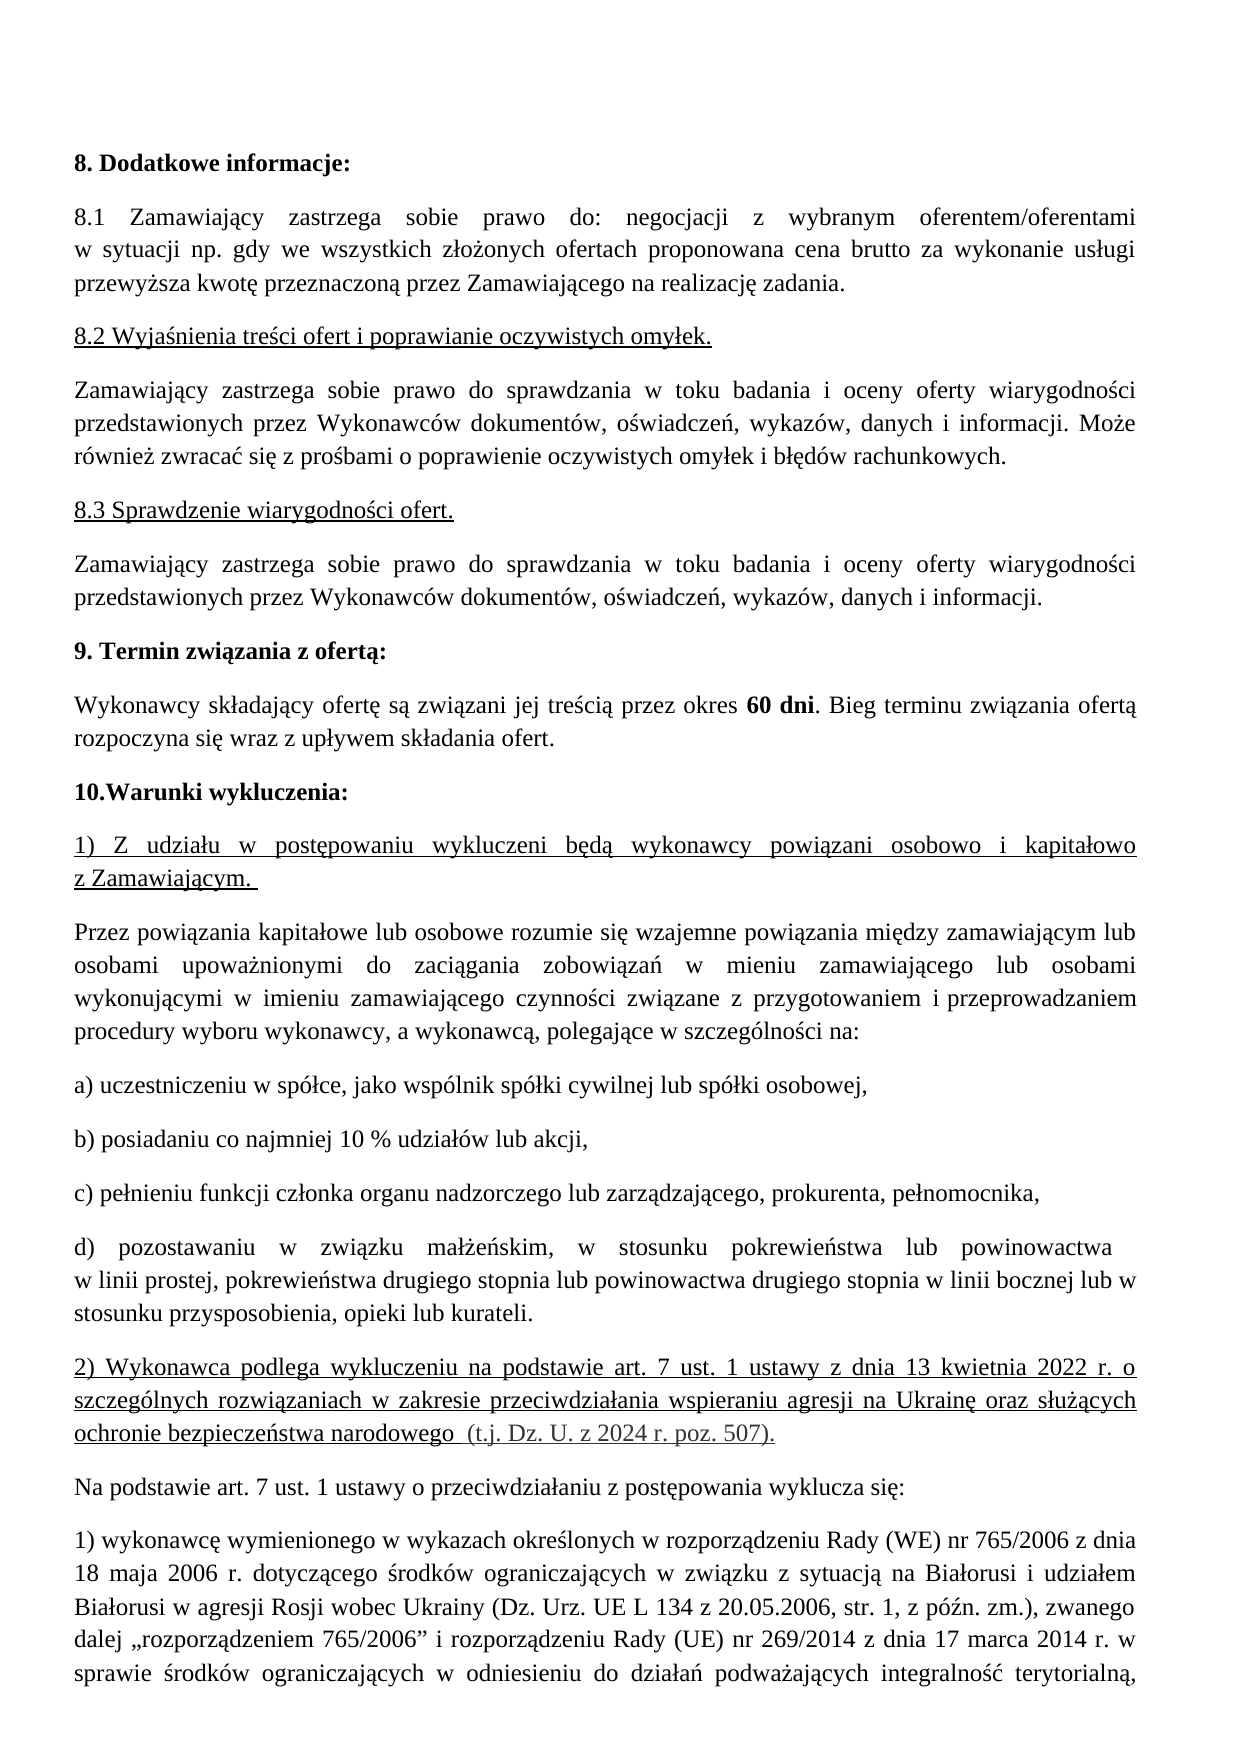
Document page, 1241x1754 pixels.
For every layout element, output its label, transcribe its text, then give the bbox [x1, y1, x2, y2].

text b) posiadaniu co najmniej 10 % udziałów lub akcji, [74, 1124, 1137, 1153]
text Zamawiający zastrzega sobie prawo do sprawdzania w toku badania i oceny oferty wiarygodności przedstawionych przez Wykonawców dokumentów, oświadczeń, wykazów, danych i informacji. Może również zwracać się z prośbami o poprawienie oczywistych omyłek i błędów rachunkowych. [74, 375, 1137, 470]
text d) pozostawaniu w związku małżeńskim, w stosunku pokrewieństwa lub powinowactwa w linii prostej, pokrewieństwa drugiego stopnia lub powinowactwa drugiego stopnia w linii bocznej lub w stosunku przysposobienia, opieki lub kurateli. [74, 1232, 1137, 1327]
text Przez powiązania kapitałowe lub osobowe rozumie się wzajemne powiązania między zamawiającym lub osobami upoważnionymi do zaciągania zobowiązań w mieniu zamawiającego lub osobami wykonującymi w imieniu zamawiającego czynności związane z przygotowaniem i przeprowadzaniem procedury wyboru wykonawcy, a wykonawcą, polegające w szczególności na: [74, 917, 1137, 1045]
text a) uczestniczeniu w spółce, jako wspólnik spółki cywilnej lub spółki osobowej, [74, 1070, 1137, 1099]
text 2) Wykonawca podlega wykluczeniu na podstawie art. 7 ust. 1 ustawy z dnia 13 kwietnia 2022 r. o szczególnych rozwiązaniach w zakresie przeciwdziałania wspieraniu agresji na Ukrainę oraz służących ochronie bezpieczeństwa narodowego (t.j. Dz. U. z 2024 r. poz. 507). [74, 1378, 1137, 1410]
text 2) Wykonawca podlega wykluczeniu na podstawie art. 7 ust. 1 ustawy z dnia 13 kwietnia 2022 r. o szczególnych rozwiązaniach w zakresie przeciwdziałania wspieraniu agresji na Ukrainę oraz służących ochronie bezpieczeństwa narodowego (t.j. Dz. U. z 2024 r. poz. 507). [74, 1411, 1137, 1447]
text 2) Wykonawca podlega wykluczeniu na podstawie art. 7 ust. 1 ustawy z dnia 13 kwietnia 2022 r. o szczególnych rozwiązaniach w zakresie przeciwdziałania wspieraniu agresji na Ukrainę oraz służących ochronie bezpieczeństwa narodowego (t.j. Dz. U. z 2024 r. poz. 507). [74, 1352, 1137, 1377]
text 8.3 Sprawdzenie wiarygodności ofert. [74, 495, 1137, 524]
text 1) Z udziału w postępowaniu wykluczeni będą wykonawcy powiązani osobowo i kapitałowo z Zamawiającym. [74, 857, 1137, 892]
text 8.2 Wyjaśnienia treści ofert i poprawianie oczywistych omyłek. [74, 321, 1137, 350]
text 8.1 Zamawiający zastrzega sobie prawo do: negocjacji z wybranym oferentem/oferentami w sytuacji np. gdy we wszystkich złożonych ofertach proponowana cena brutto za wykonanie usługi przewyższa kwotę przeznaczoną przez Zamawiającego na realizację zadania. [74, 202, 1137, 296]
text Wykonawcy składający ofertę są związani jej treścią przez okres 60 dni. Bieg terminu związania ofertą rozpoczyna się wraz z upływem składania ofert. [74, 690, 1137, 752]
text Na podstawie art. 7 ust. 1 ustawy o przeciwdziałaniu z postępowania wyklucza się: [74, 1472, 1137, 1500]
text 10.Warunki wykluczenia: [74, 777, 1137, 805]
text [74, 1526, 1137, 1686]
text c) pełnieniu funkcji członka organu nadzorczego lub zarządzającego, prokurenta, pełnomocnika, [74, 1178, 1137, 1207]
text Zamawiający zastrzega sobie prawo do sprawdzania w toku badania i oceny oferty wiarygodności przedstawionych przez Wykonawców dokumentów, oświadczeń, wykazów, danych i informacji. [74, 549, 1137, 611]
text 1) Z udziału w postępowaniu wykluczeni będą wykonawcy powiązani osobowo i kapitałowo z Zamawiającym. [74, 831, 1137, 856]
text 9. Termin związania z ofertą: [74, 636, 1137, 665]
text 8. Dodatkowe informacje: [74, 148, 1137, 176]
